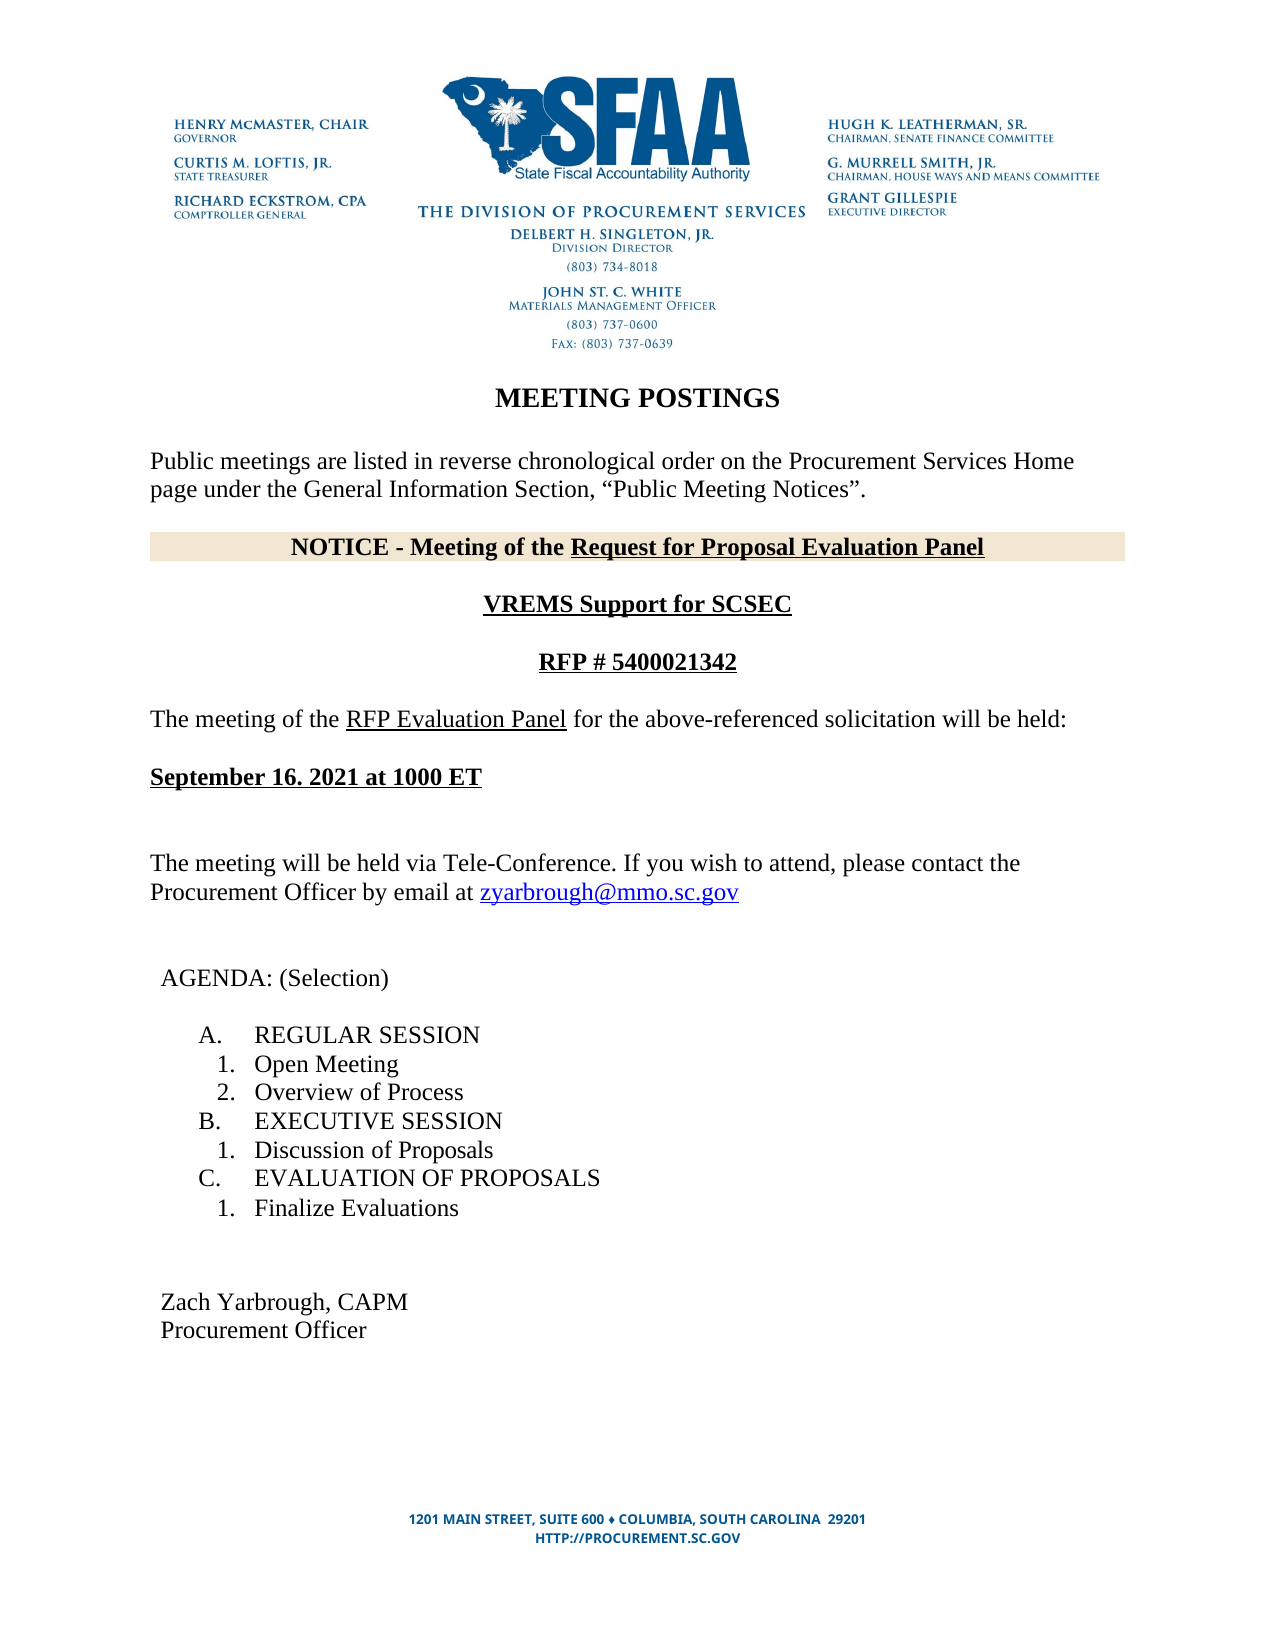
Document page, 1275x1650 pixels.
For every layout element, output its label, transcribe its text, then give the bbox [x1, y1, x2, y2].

text The meeting will be held via Tele-Conference. If you wish to attend, please contact the Procurement Officer by email at zyarbrough@mmo.sc.gov [150, 848, 1125, 906]
text A. REGULAR SESSION [198, 1020, 1127, 1049]
text September 16. 2021 at 1000 ET [150, 762, 1125, 791]
text AGENDA: (Selection) [160, 963, 1127, 991]
text 1. Discussion of Proposals [217, 1135, 1127, 1164]
text RFP # 5400021342 [150, 647, 1125, 676]
text MEETING POSTINGS [150, 381, 1125, 413]
text The meeting of the RFP Evaluation Panel for the above-referenced solicitation will be held: [150, 704, 1125, 733]
text B. EXECUTIVE SESSION [198, 1106, 1127, 1135]
text Procurement Officer [160, 1316, 588, 1345]
picture [150, 75, 1125, 353]
text 1. Open Meeting [217, 1049, 1127, 1078]
text C. EVALUATION OF PROPOSALS [198, 1164, 1127, 1192]
text VREMS Support for SCSEC [150, 589, 1125, 618]
text 2. Overview of Process [217, 1078, 1127, 1106]
text Public meetings are listed in reverse chronological order on the Procurement Services Home page under the General Information Section, “Public Meeting Notices”. [150, 446, 1125, 503]
text 1. Finalize Evaluations [217, 1193, 1127, 1221]
text Zach Yarbrough, CAPM [160, 1287, 588, 1316]
text NOTICE - Meeting of the Request for Proposal Evaluation Panel [150, 532, 1125, 561]
